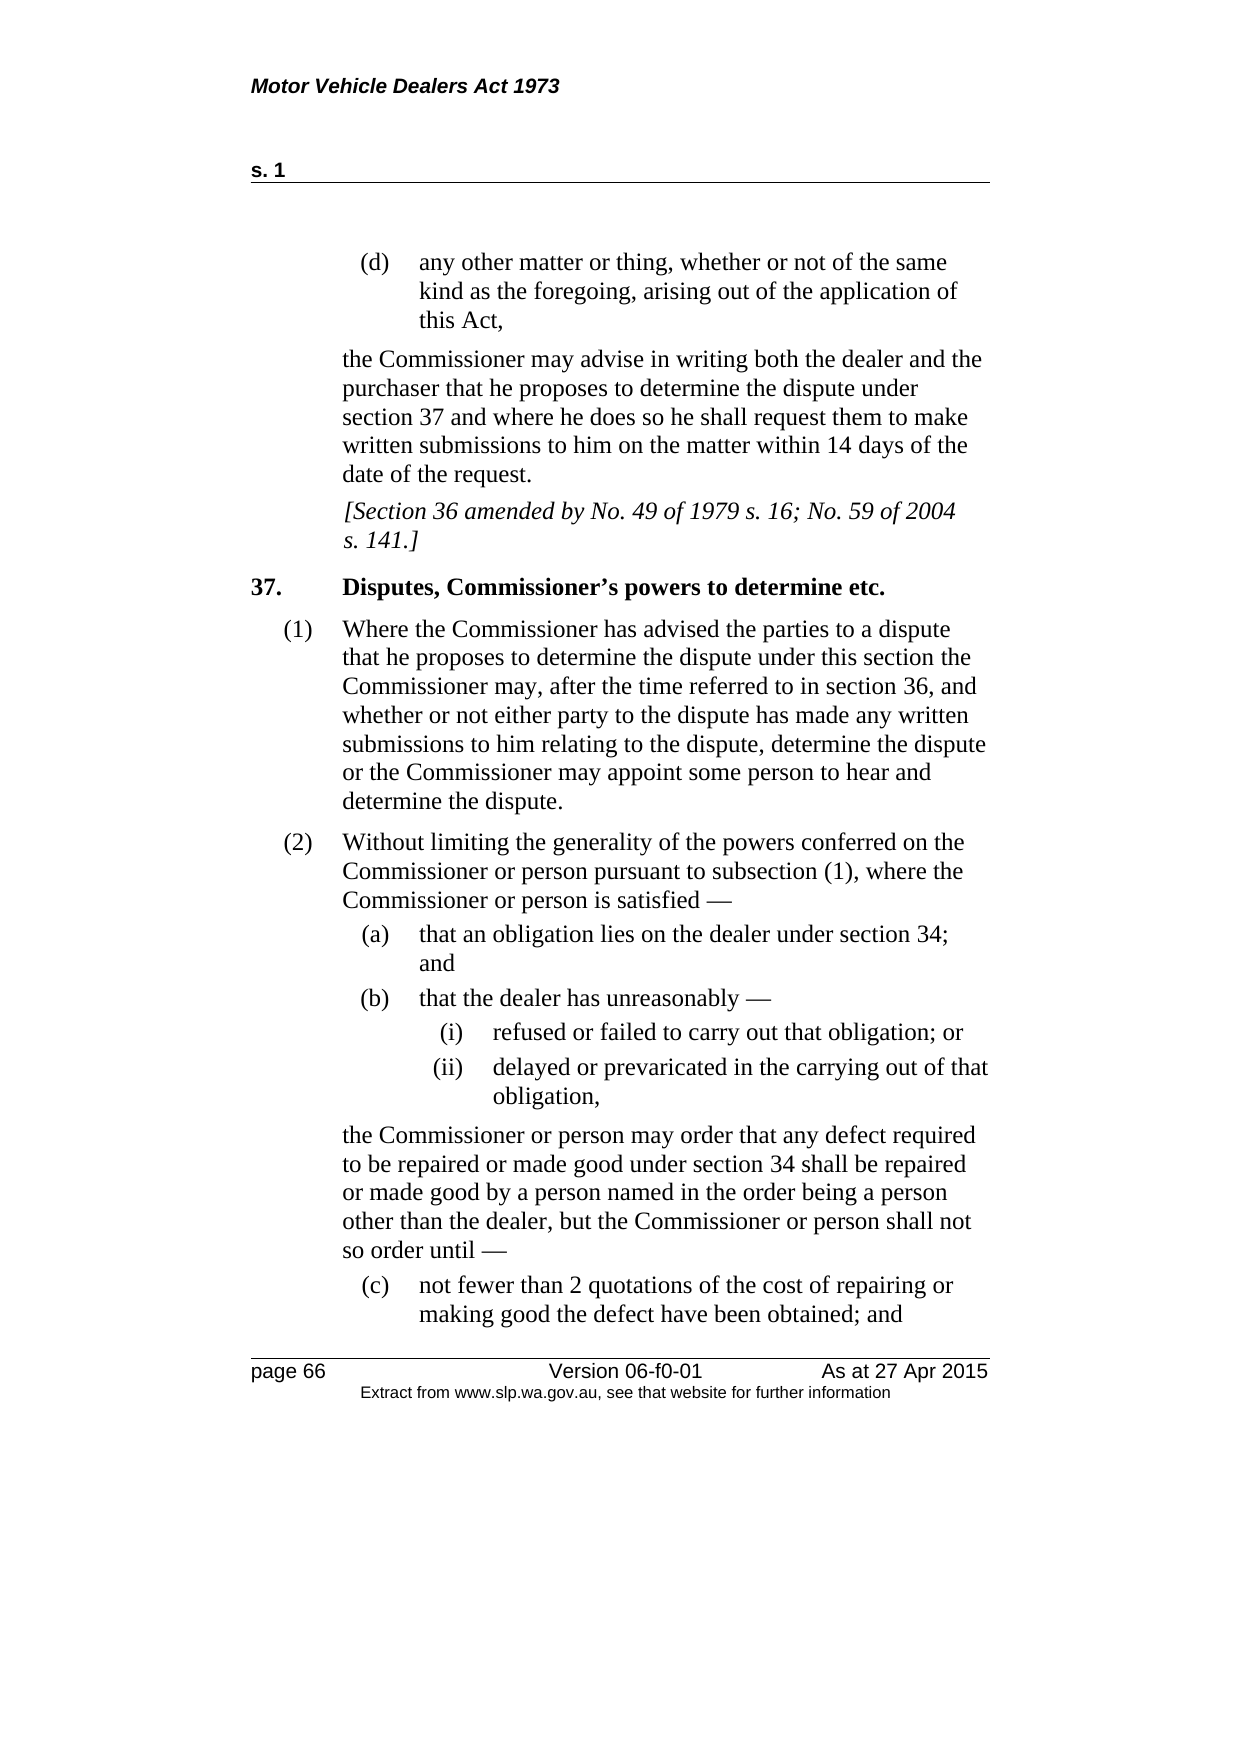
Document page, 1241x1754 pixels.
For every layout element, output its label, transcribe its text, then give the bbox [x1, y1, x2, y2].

text (ii) delayed or prevaricated in the carrying out of that obligation, [251, 1052, 990, 1109]
text (b) that the dealer has unreasonably — [251, 983, 990, 1012]
text the Commissioner or person may order that any defect required to be repaired or made good under section 34 shall be repaired or made good by a person named in the order being a person other than the dealer, but the Commissioner or person shall not so order until — [251, 1120, 990, 1264]
text (a) that an obligation lies on the dealer under section 34; and [251, 919, 990, 977]
text the Commissioner may advise in writing both the dealer and the purchaser that he proposes to determine the dispute under section 37 and where he does so he shall request them to make written submissions to him on the matter within 14 days of the date of the request. [251, 344, 990, 488]
text (d) any other matter or thing, whether or not of the same kind as the foregoing, arising out of the application of this Act, [251, 247, 990, 334]
subtitle 37. Disputes, Commissioner’s powers to determine etc. [251, 572, 990, 601]
text (i) refused or failed to carry out that obligation; or [251, 1017, 990, 1046]
text (c) not fewer than 2 quotations of the cost of repairing or making good the defect have been obtained; and [251, 1270, 990, 1327]
text (2) Without limiting the generality of the powers conferred on the Commissioner or person pursuant to subsection (1), where the Commissioner or person is satisfied — [251, 827, 990, 914]
text [Section 36 amended by No. 49 of 1979 s. 16; No. 59 of 2004 s. 141.] [251, 496, 990, 554]
text (1) Where the Commissioner has advised the parties to a dispute that he proposes to determine the dispute under this section the Commissioner may, after the time referred to in section 36, and whether or not either party to the dispute has made any written submissions to him relating to the dispute, determine the dispute or the Commissioner may appoint some person to hear and determine the dispute. [251, 614, 990, 815]
